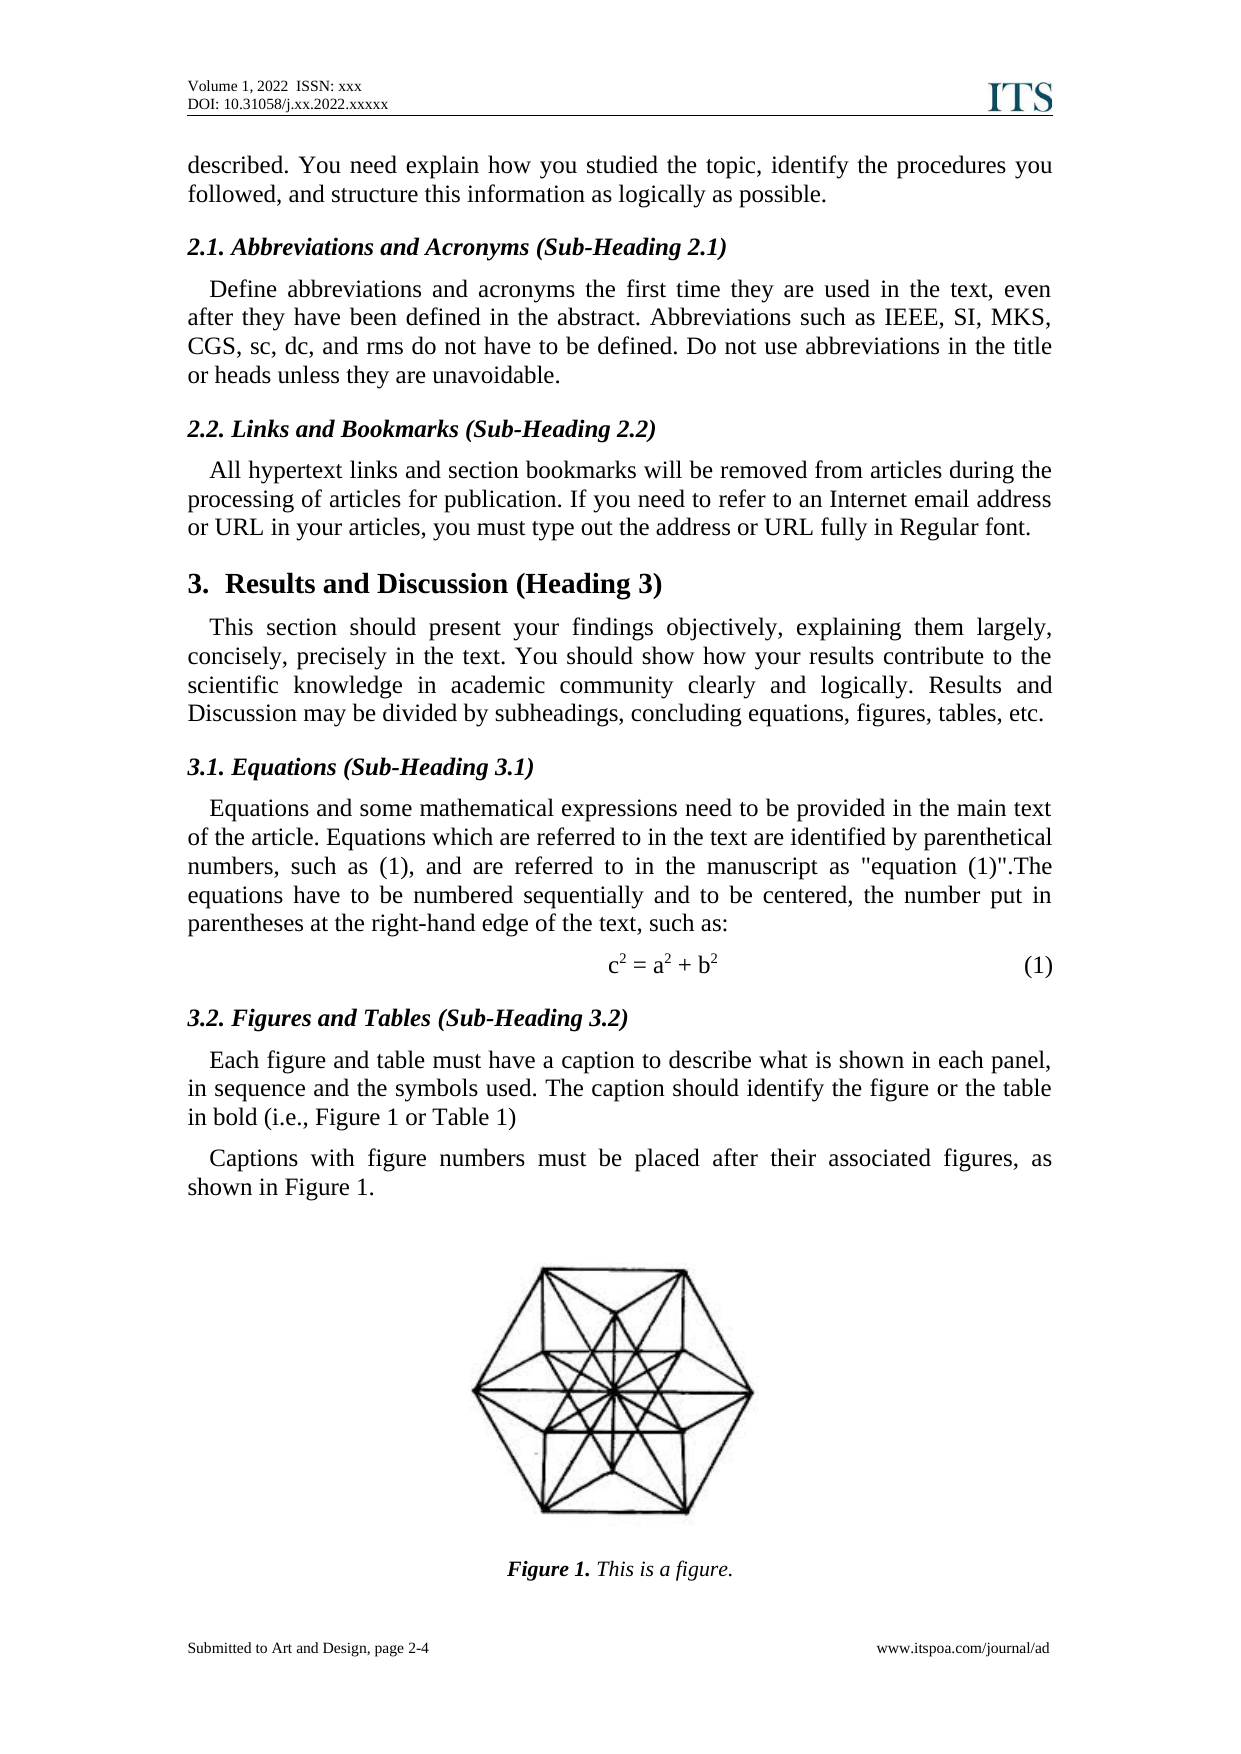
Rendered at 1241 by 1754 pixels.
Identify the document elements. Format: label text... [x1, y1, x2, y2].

list Results and Discussion (Heading 3) [187, 566, 1053, 600]
text All hypertext links and section bookmarks will be removed from articles during the processing of articles for publication. If you need to refer to an Internet email address or URL in your articles, you must type out the address or URL fully in Regular font. [187, 455, 1053, 541]
picture [433, 1213, 807, 1544]
text c2 = a2 + b2 (1) [187, 950, 1053, 978]
text Figure 1. This is a figure. [187, 1556, 1053, 1581]
text 3.1. Equations (Sub-Heading 3.1) [187, 752, 1053, 781]
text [187, 150, 1053, 207]
text 2.1. Abbreviations and Acronyms (Sub-Heading 2.1) [187, 232, 1053, 261]
text 3.2. Figures and Tables (Sub-Heading 3.2) [187, 1003, 1053, 1032]
text Equations and some mathematical expressions need to be provided in the main text of the article. Equations which are referred to in the text are identified by parenthetical numbers, such as (1), and are referred to in the manuscript as "equation (1)".The equations have to be numbered sequentially and to be centered, the number put in parentheses at the right-hand edge of the text, such as: [187, 793, 1053, 937]
text Each figure and table must have a caption to describe what is shown in each panel, in sequence and the symbols used. The caption should identify the figure or the table in bold (i.e., Figure 1 or Table 1) [187, 1045, 1053, 1131]
picture [987, 82, 1053, 112]
text This section should present your findings objectively, explaining them largely, concisely, precisely in the text. You should show how your results contribute to the scientific knowledge in academic community clearly and logically. Results and Discussion may be divided by subheadings, concluding equations, figures, tables, etc. [187, 612, 1053, 727]
text 2.2. Links and Bookmarks (Sub-Heading 2.2) [187, 414, 1053, 442]
text Define abbreviations and acronyms the first time they are used in the text, even after they have been defined in the abstract. Abbreviations such as IEEE, SI, MKS, CGS, sc, dc, and rms do not have to be defined. Do not use abbreviations in the title or heads unless they are unavoidable. [187, 274, 1053, 389]
text Captions with figure numbers must be placed after their associated figures, as shown in Figure 1. [187, 1143, 1053, 1201]
